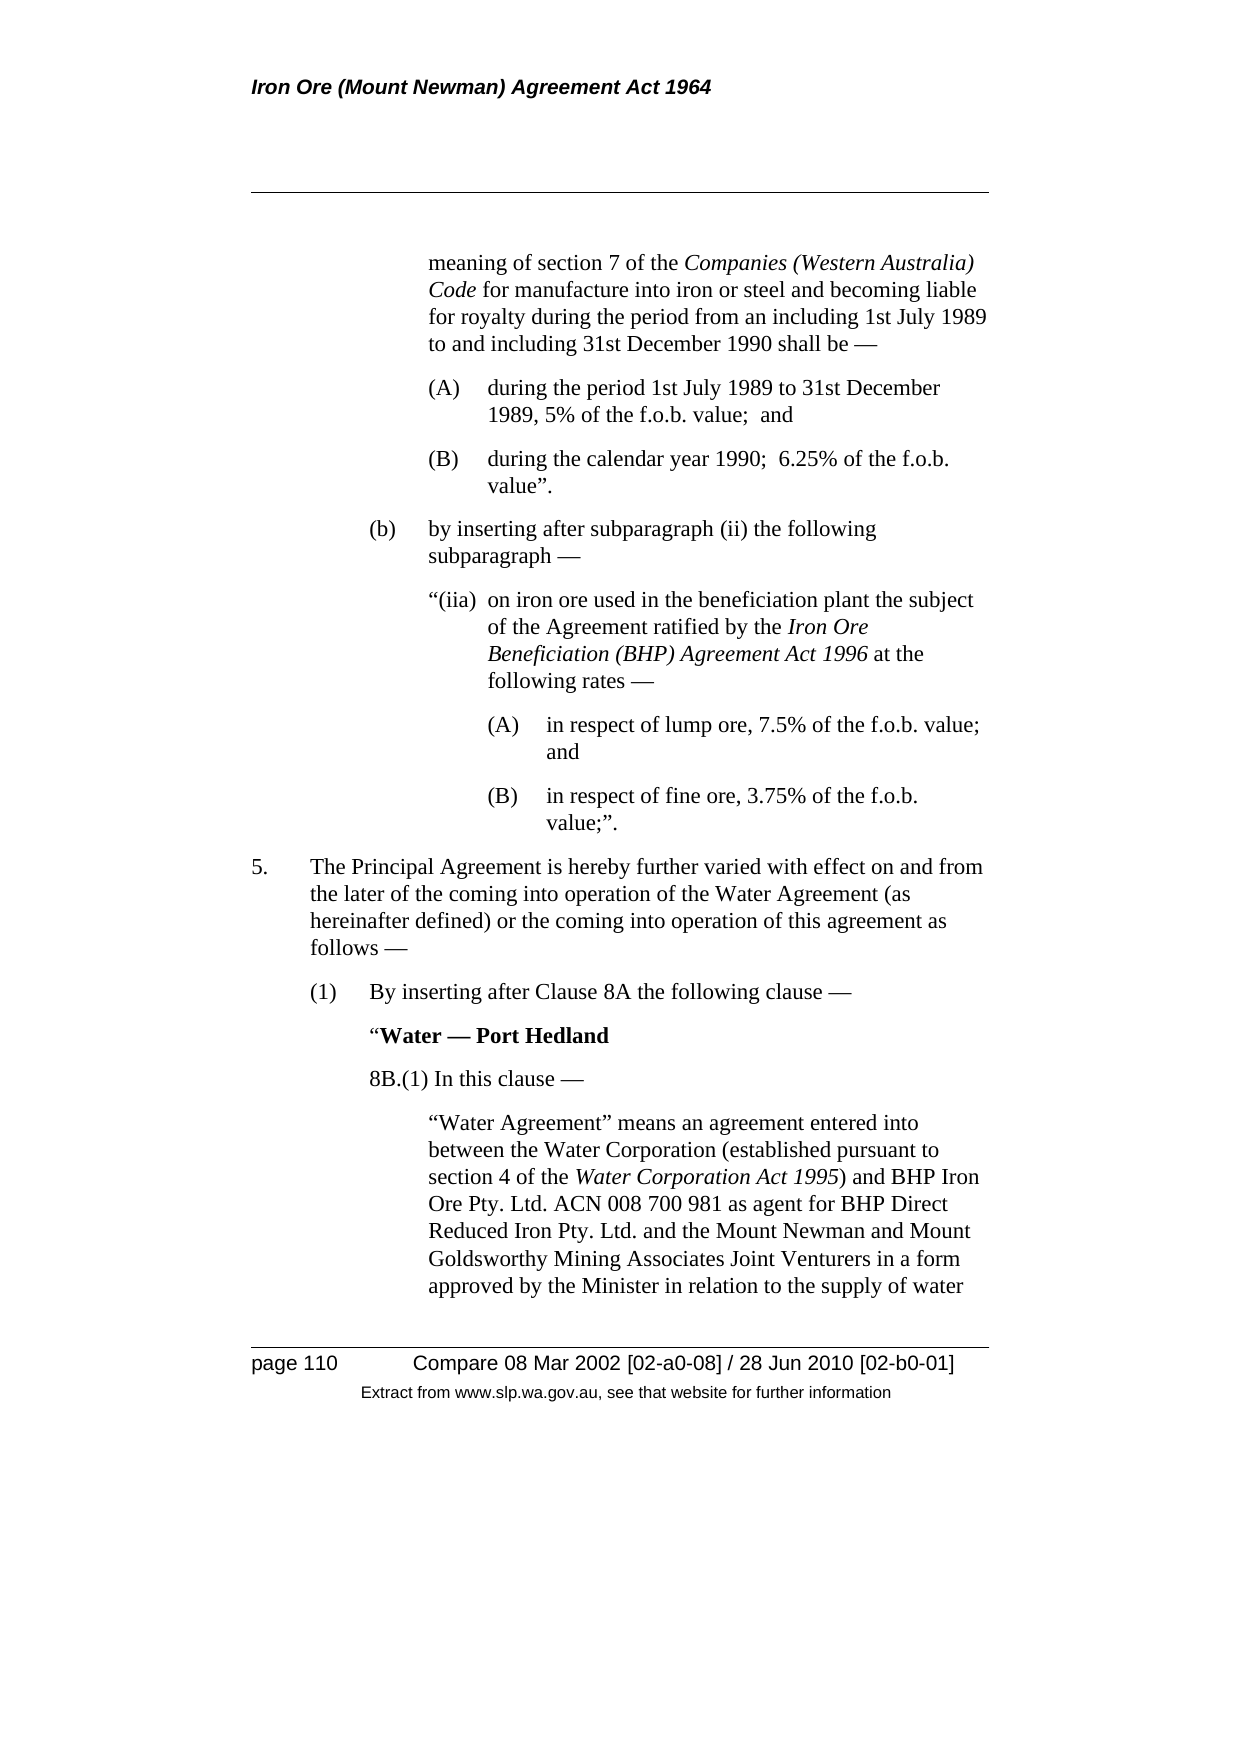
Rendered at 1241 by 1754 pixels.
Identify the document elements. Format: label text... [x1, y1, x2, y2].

text (B) in respect of fine ore, 3.75% of the f.o.b. value;”. [251, 781, 989, 836]
text (1) By inserting after Clause 8A the following clause — [251, 977, 989, 1004]
text (A) in respect of lump ore, 7.5% of the f.o.b. value; and [251, 711, 989, 765]
text 8B.(1) In this clause — [251, 1065, 989, 1092]
text (B) during the calendar year 1990; 6.25% of the f.o.b. value”. [251, 444, 989, 498]
text “(iia) on iron ore used in the beneficiation plant the subject of the Agreement ratified by the Iron Ore Beneficiation (BHP) Agreement Act 1996 at the following rates — [251, 586, 989, 694]
text (A) during the period 1st July 1989 to 31st December 1989, 5% of the f.o.b. value; and [251, 373, 989, 427]
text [251, 248, 989, 356]
text (b) by inserting after subparagraph (ii) the following subparagraph — [251, 515, 989, 569]
text 5. The Principal Agreement is hereby further varied with effect on and from the later of the coming into operation of the Water Agreement (as hereinafter defined) or the coming into operation of this agreement as follows — [251, 852, 989, 961]
text “Water — Port Hedland [251, 1021, 989, 1048]
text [251, 1108, 989, 1298]
